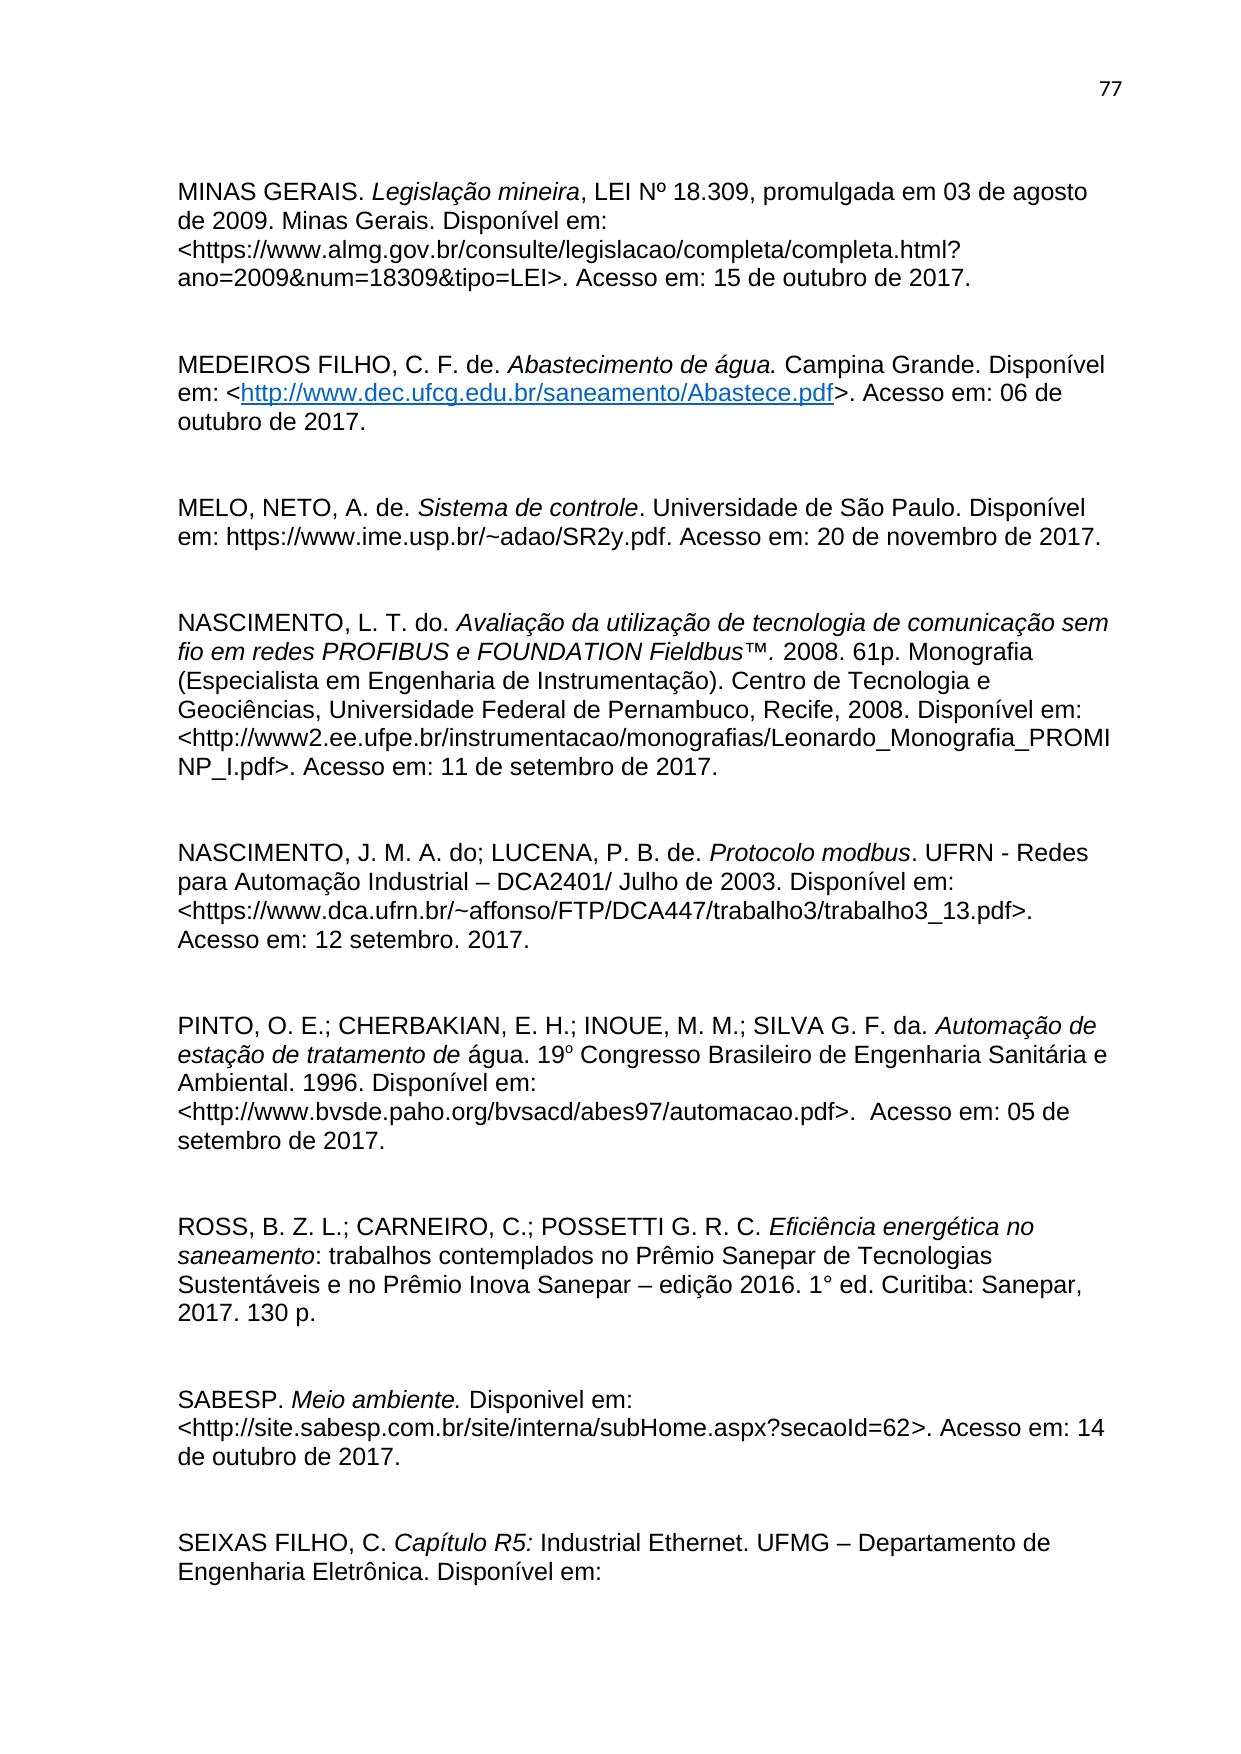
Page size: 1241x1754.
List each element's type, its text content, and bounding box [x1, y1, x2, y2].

text NASCIMENTO, L. T. do. Avaliação da utilização de tecnologia de comunicação sem fio em redes PROFIBUS e FOUNDATION Fieldbus™. 2008. 61p. Monografia (Especialista em Engenharia de Instrumentação). Centro de Tecnologia e Geociências, Universidade Federal de Pernambuco, Recife, 2008. Disponível em: <http://www2.ee.ufpe.br/instrumentacao/monografias/Leonardo_Monografia_PROMINP_I.pdf>. Acesso em: 11 de setembro de 2017. [177, 608, 1122, 781]
text NASCIMENTO, J. M. A. do; LUCENA, P. B. de. Protocolo modbus. UFRN - Redes para Automação Industrial – DCA2401/ Julho de 2003. Disponível em: <https://www.dca.ufrn.br/~affonso/FTP/DCA447/trabalho3/trabalho3_13.pdf>. Acesso em: 12 setembro. 2017. [177, 838, 1122, 953]
text MELO, NETO, A. de. Sistema de controle. Universidade de São Paulo. Disponível em: https://www.ime.usp.br/~adao/SR2y.pdf. Acesso em: 20 de novembro de 2017. [177, 493, 1122, 551]
text PINTO, O. E.; CHERBAKIAN, E. H.; INOUE, M. M.; SILVA G. F. da. Automação de estação de tratamento de água. 19o Congresso Brasileiro de Engenharia Sanitária e Ambiental. 1996. Disponível em: <http://www.bvsde.paho.org/bvsacd/abes97/automacao.pdf>. Acesso em: 05 de setembro de 2017. [177, 1011, 1122, 1155]
text SABESP. Meio ambiente. Disponivel em: <http://site.sabesp.com.br/site/interna/subHome.aspx?secaoId=62>. Acesso em: 14 de outubro de 2017. [177, 1385, 1122, 1471]
text MEDEIROS FILHO, C. F. de. Abastecimento de água. Campina Grande. Disponível em: <http://www.dec.ufcg.edu.br/saneamento/Abastece.pdf>. Acesso em: 06 de outubro de 2017. [177, 350, 1122, 436]
text ROSS, B. Z. L.; CARNEIRO, C.; POSSETTI G. R. C. Eficiência energética no saneamento: trabalhos contemplados no Prêmio Sanepar de Tecnologias Sustentáveis e no Prêmio Inova Sanepar – edição 2016. 1° ed. Curitiba: Sanepar, 2017. 130 p. [177, 1212, 1122, 1327]
text MINAS GERAIS. Legislação mineira, LEI Nº 18.309, promulgada em 03 de agosto de 2009. Minas Gerais. Disponível em: <https://www.almg.gov.br/consulte/legislacao/completa/completa.html?ano=2009&num=18309&tipo=LEI>. Acesso em: 15 de outubro de 2017. [177, 177, 1122, 292]
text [177, 1528, 1122, 1586]
